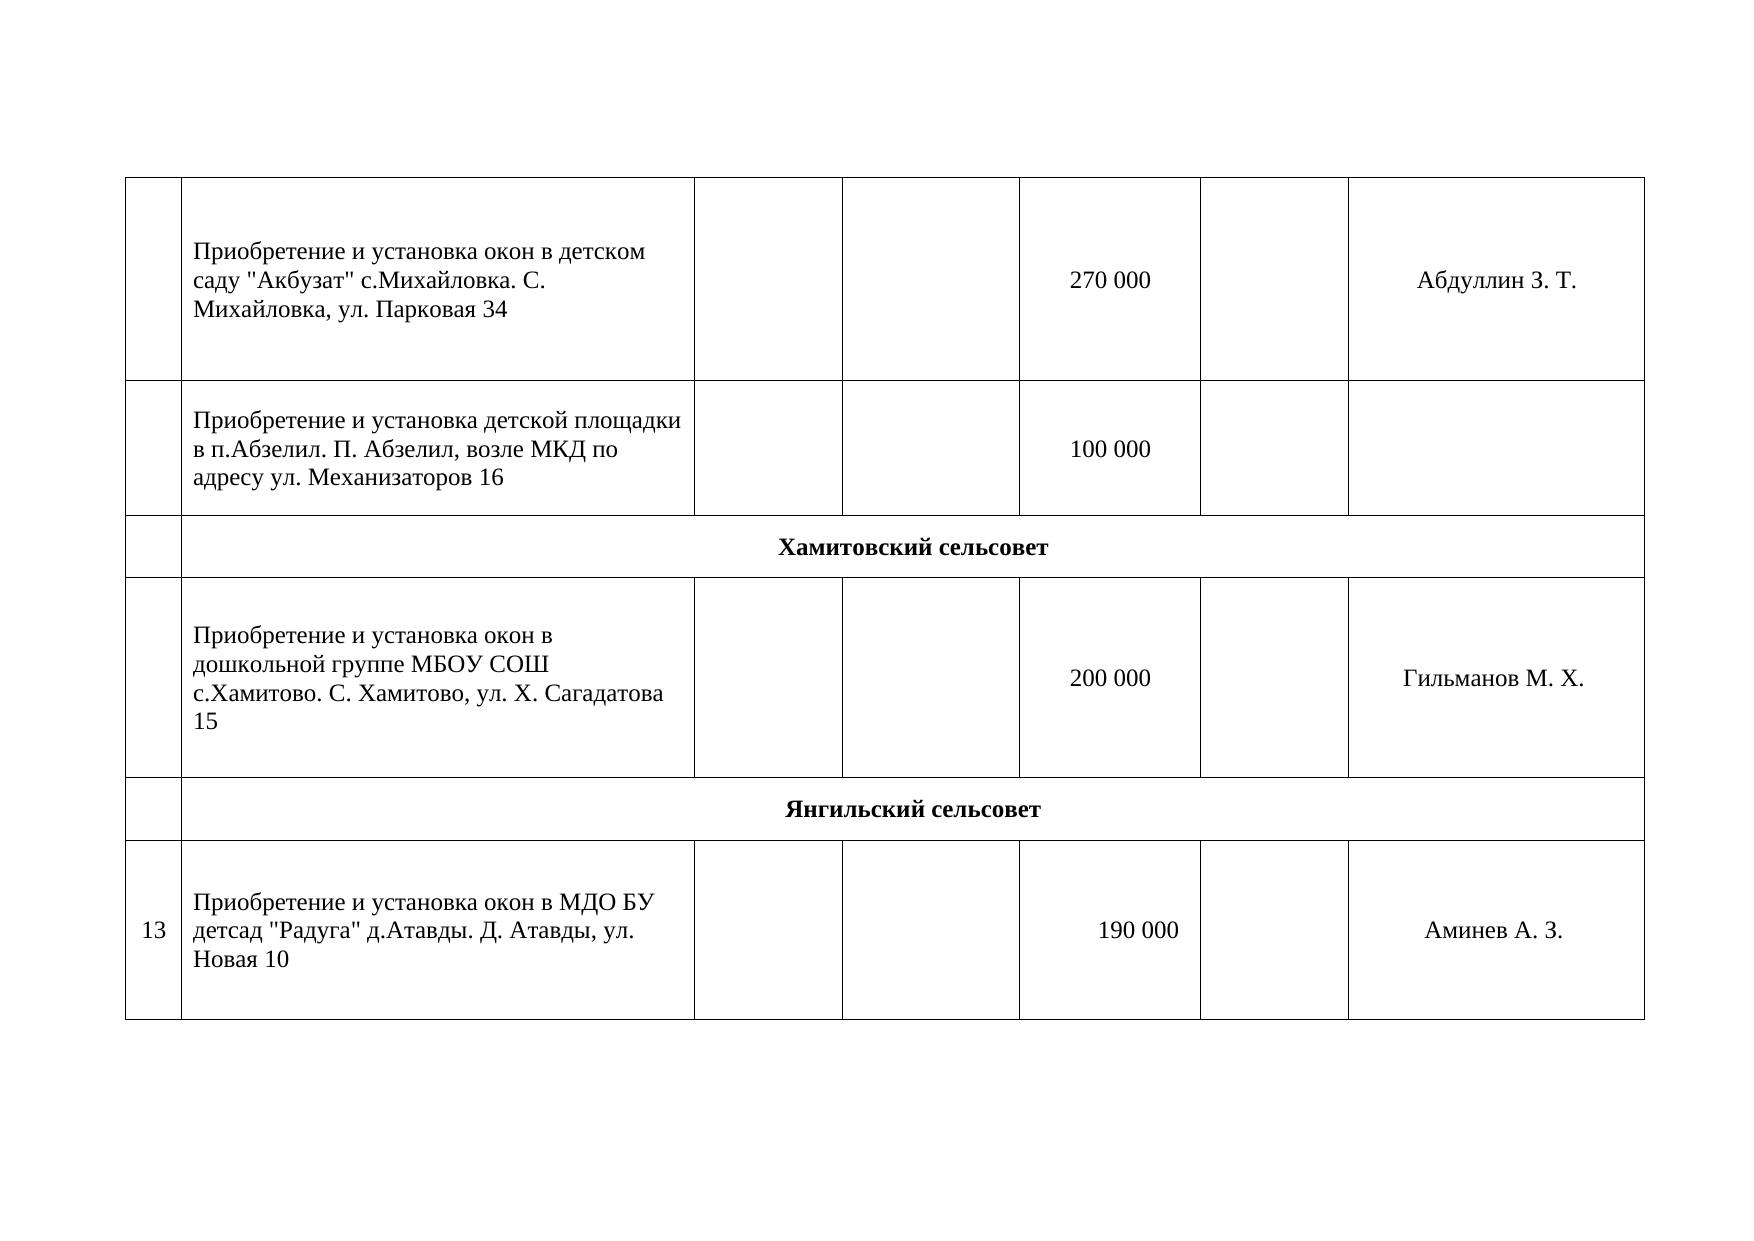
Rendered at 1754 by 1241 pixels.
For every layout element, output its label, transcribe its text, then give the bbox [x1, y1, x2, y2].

table_cell [1201, 178, 1348, 380]
table_cell [695, 381, 842, 515]
table_cell [695, 578, 842, 777]
table_cell [1201, 381, 1348, 515]
table_cell Гильманов М. Х. [1349, 578, 1644, 777]
table_cell Аминев А. З. [1349, 841, 1644, 1019]
table_cell [843, 178, 1019, 380]
table_cell 13 [126, 841, 181, 1019]
table_cell 270 000 [1020, 178, 1200, 380]
table_cell [1201, 578, 1348, 777]
table_cell 200 000 [1020, 578, 1200, 777]
table_cell Приобретение и установка окон в дошкольной группе МБОУ СОШ с.Хамитово. С. Хамитово, ул. Х. Сагадатова 15 [182, 578, 694, 777]
table_cell Приобретение и установка окон в детском саду "Акбузат" с.Михайловка. С. Михайловка, ул. Парковая 34 [182, 178, 694, 380]
table_cell [1201, 841, 1348, 1019]
table_cell [843, 841, 1019, 1019]
table_cell [843, 381, 1019, 515]
table_cell Приобретение и установка окон в МДО БУ детсад "Радуга" д.Атавды. Д. Атавды, ул. Новая 10 [182, 841, 694, 1019]
table_cell 100 000 [1020, 381, 1200, 515]
table_cell [126, 778, 181, 840]
table_cell 11 [126, 178, 181, 380]
table_cell Янгильский сельсовет [182, 778, 1644, 840]
table_cell [126, 381, 181, 515]
table_cell Приобретение и установка детской площадки в п.Абзелил. П. Абзелил, возле МКД по адресу ул. Механизаторов 16 [182, 381, 694, 515]
table_cell 190 000 [1020, 841, 1200, 1019]
table_cell Абдуллин З. Т. [1349, 178, 1644, 380]
table_cell Хамитовский сельсовет [182, 516, 1644, 577]
table_cell [1349, 381, 1644, 515]
table_cell [695, 178, 842, 380]
table_cell [695, 841, 842, 1019]
table_cell [126, 578, 181, 777]
table_cell [843, 578, 1019, 777]
table_cell [126, 516, 181, 577]
